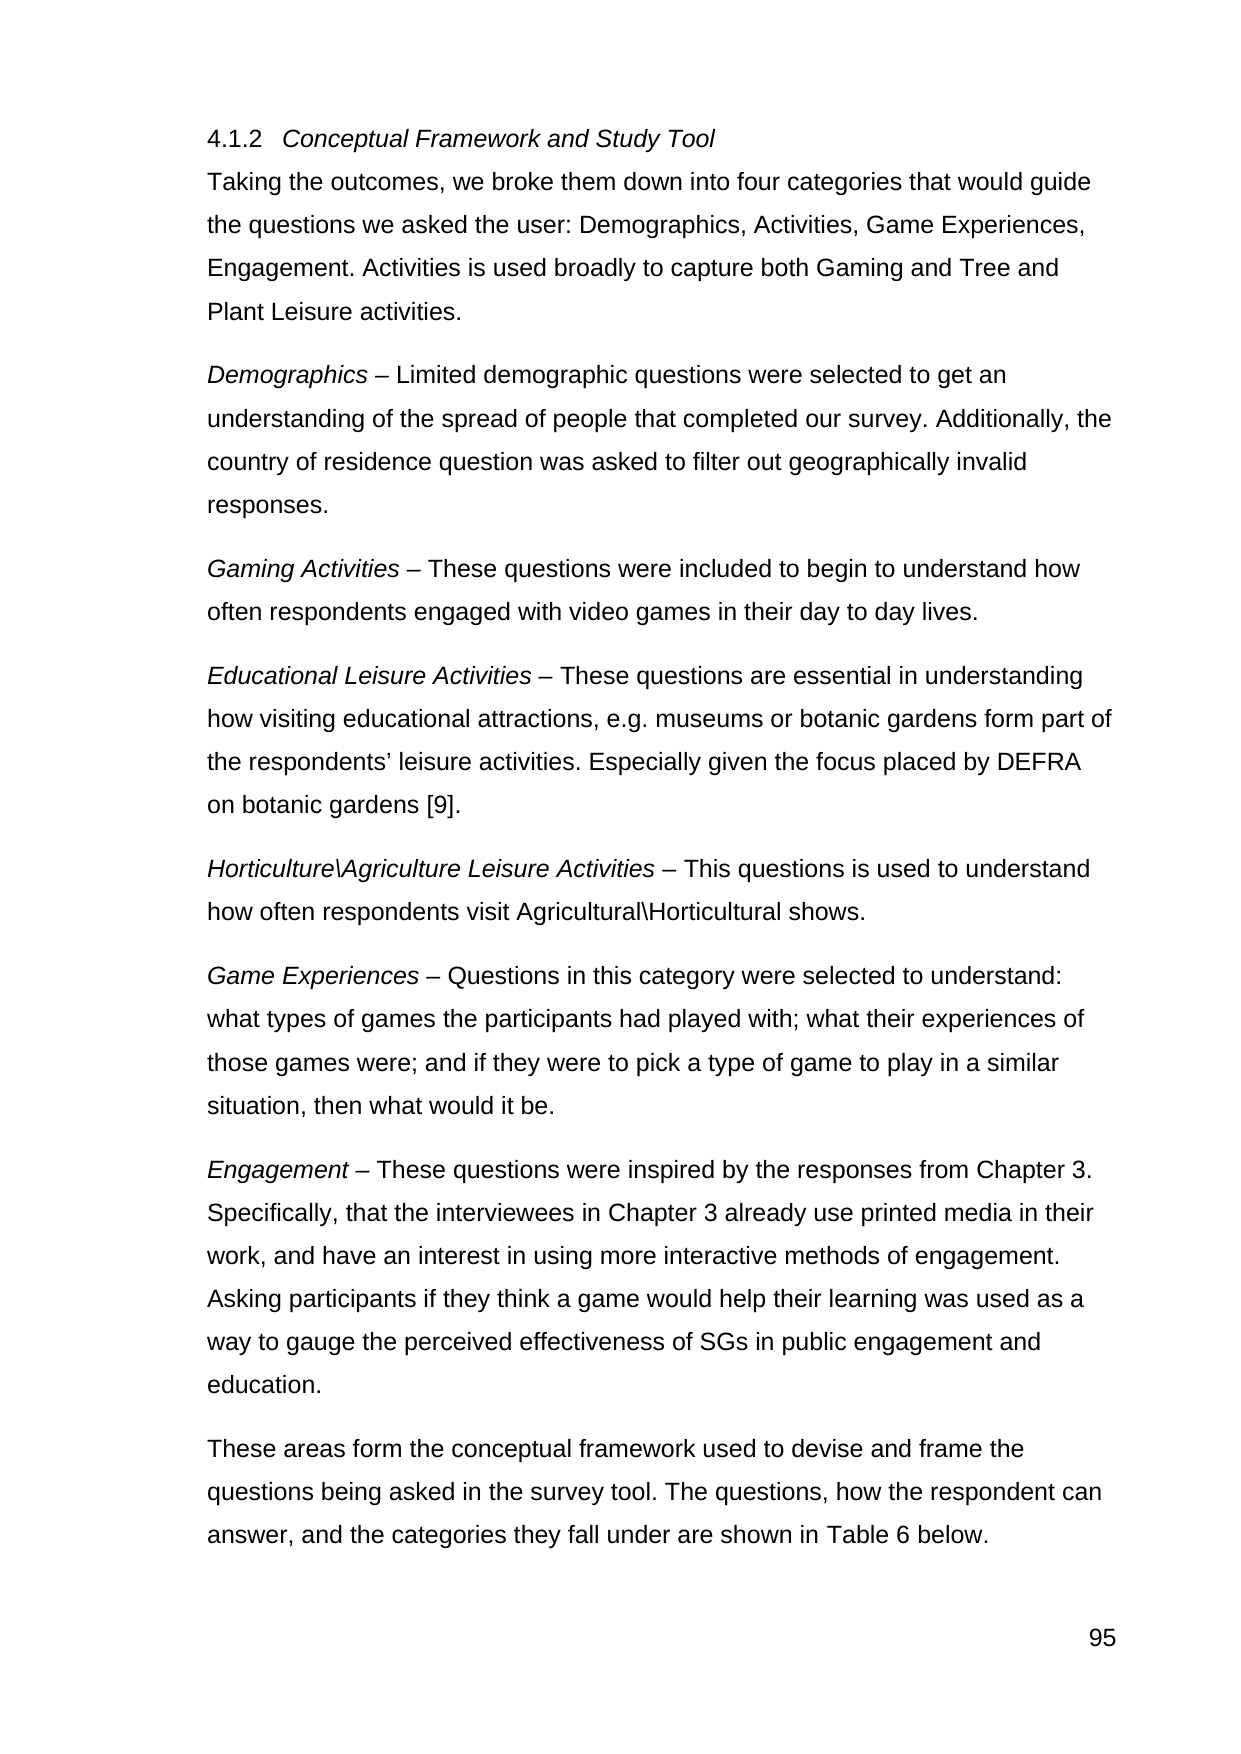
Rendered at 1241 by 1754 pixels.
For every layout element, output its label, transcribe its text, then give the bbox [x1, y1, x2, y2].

text These areas form the conceptual framework used to devise and frame the questions being asked in the survey tool. The questions, how the respondent can answer, and the categories they fall under are shown in Table 6 below. [207, 1434, 1116, 1549]
subtitle Conceptual Framework and Study Tool [207, 124, 1116, 153]
text Taking the outcomes, we broke them down into four categories that would guide the questions we asked the user: Demographics, Activities, Game Experiences, Engagement. Activities is used broadly to capture both Gaming and Tree and Plant Leisure activities. [207, 167, 1116, 325]
text Gaming Activities – These questions were included to begin to understand how often respondents engaged with video games in their day to day lives. [207, 554, 1116, 626]
text Game Experiences – Questions in this category were selected to understand: what types of games the participants had played with; what their experiences of those games were; and if they were to pick a type of game to play in a similar situation, then what would it be. [207, 961, 1116, 1119]
text Engagement – These questions were inspired by the responses from Chapter 3. Specifically, that the interviewees in Chapter 3 already use printed media in their work, and have an interest in using more interactive methods of engagement. Asking participants if they think a game would help their learning was used as a way to gauge the perceived effectiveness of SGs in public engagement and education. [207, 1155, 1116, 1399]
text Educational Leisure Activities – These questions are essential in understanding how visiting educational attractions, e.g. museums or botanic gardens form part of the respondents’ leisure activities. Especially given the focus placed by DEFRA on botanic gardens [9]. [207, 661, 1116, 819]
text Demographics – Limited demographic questions were selected to get an understanding of the spread of people that completed our survey. Additionally, the country of residence question was asked to filter out geographically invalid responses. [207, 361, 1116, 519]
text Horticulture\Agriculture Leisure Activities – This questions is used to understand how often respondents visit Agricultural\Horticultural shows. [207, 854, 1116, 926]
